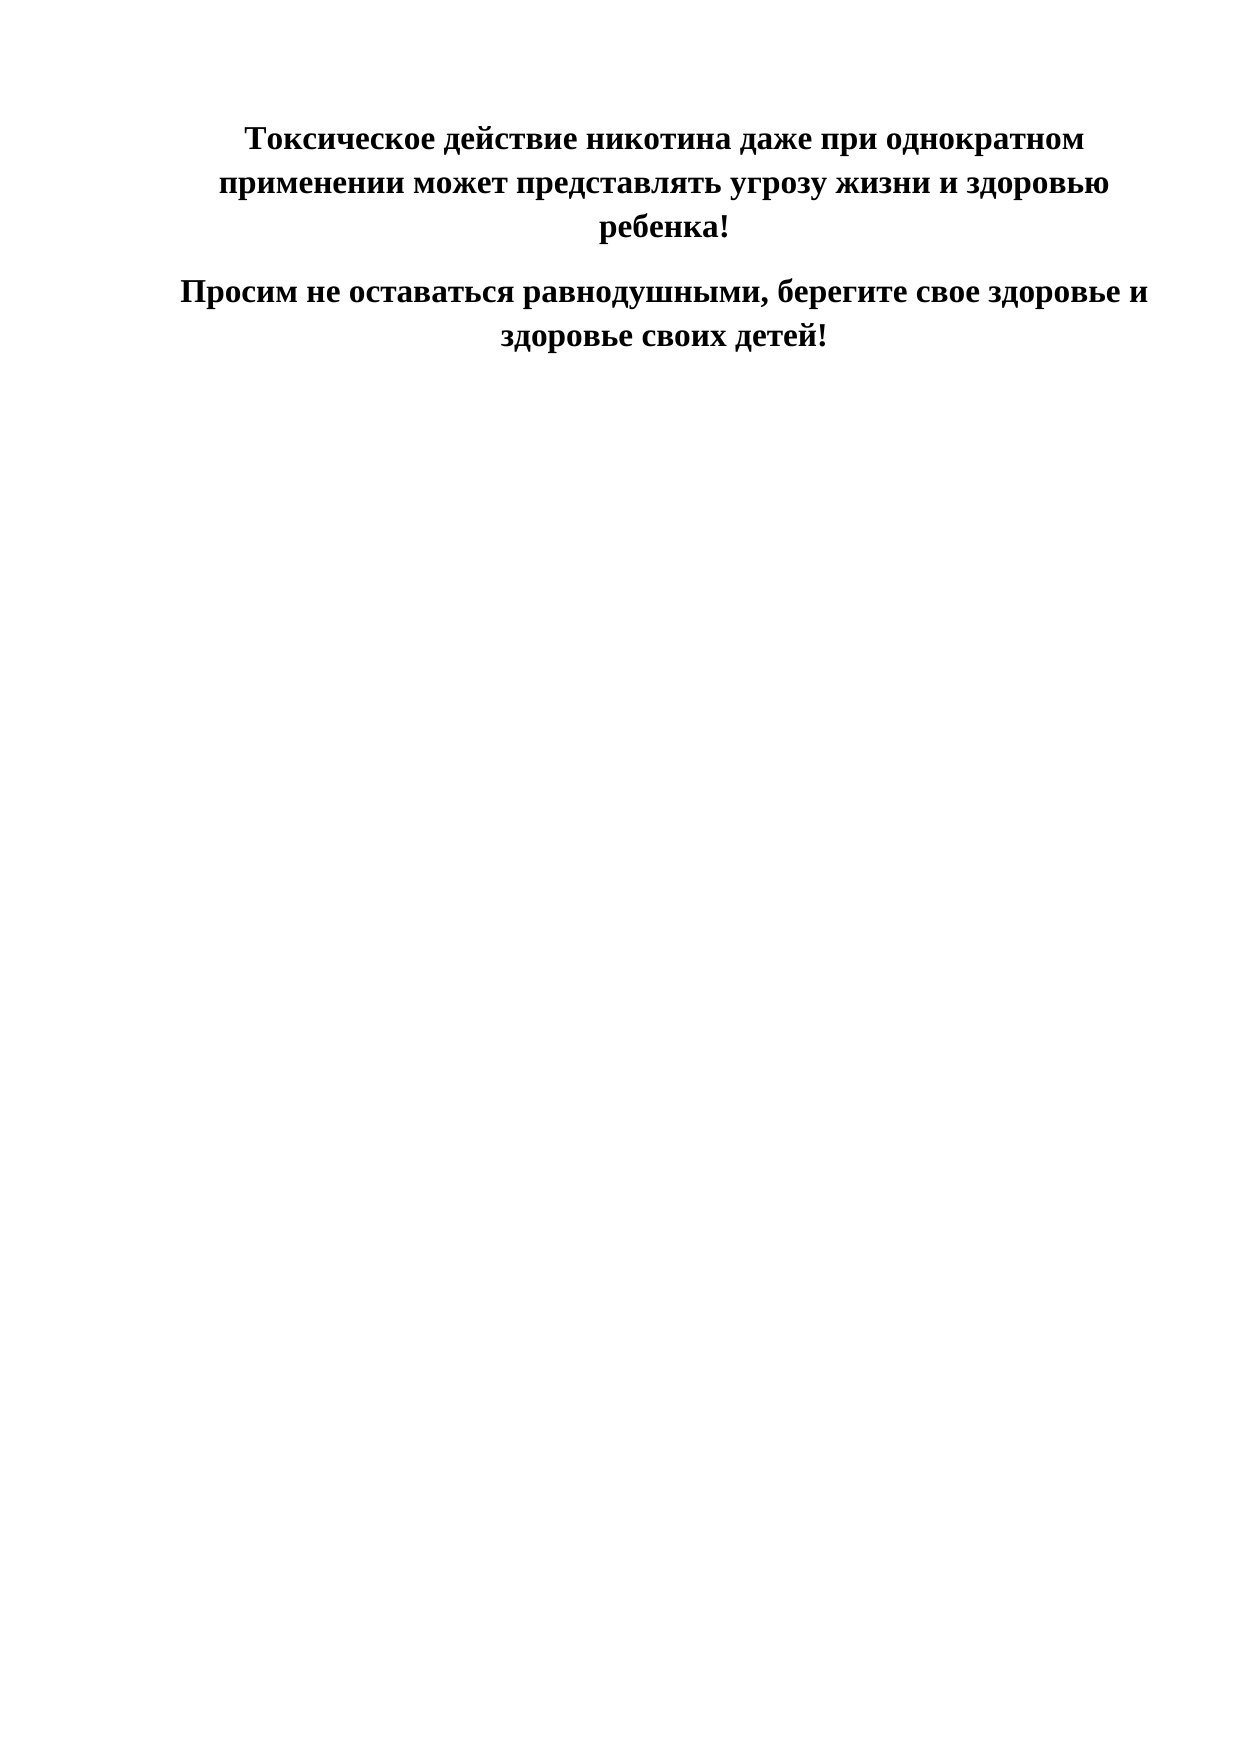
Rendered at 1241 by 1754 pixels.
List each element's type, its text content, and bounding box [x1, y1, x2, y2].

text Просим не оставаться равнодушными, берегите свое здоровье и здоровье своих детей! [177, 271, 1152, 353]
text Токсическое действие никотина даже при однократном применении может представлять угрозу жизни и здоровью ребенка! [177, 118, 1152, 244]
